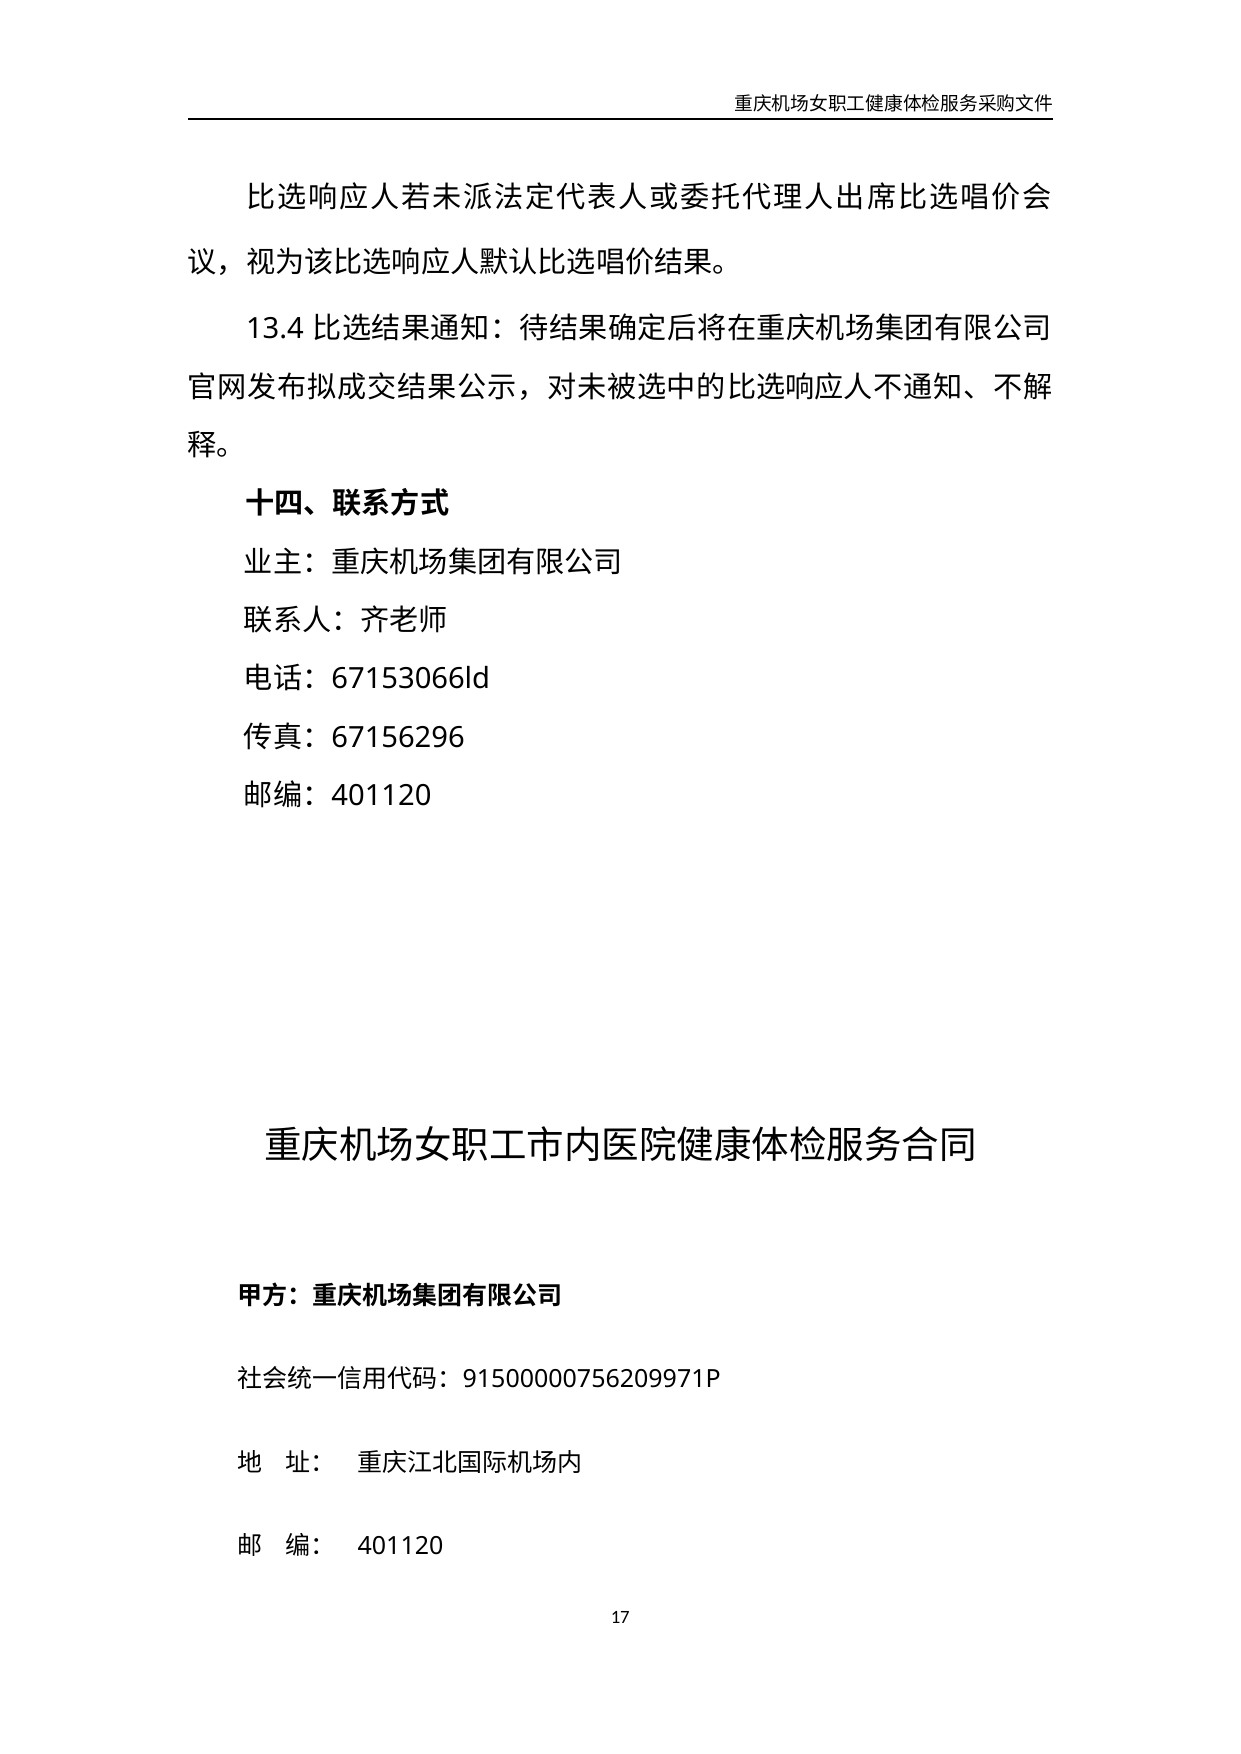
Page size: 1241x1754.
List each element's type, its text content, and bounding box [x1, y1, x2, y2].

text 社会统一信用代码：91500000756209971P [187, 1344, 1053, 1409]
text 十四、联系方式 [187, 467, 1053, 525]
text 13.4 比选结果通知：待结果确定后将在重庆机场集团有限公司官网发布拟成交结果公示，对未被选中的比选响应人不通知、不解释。 [187, 292, 1053, 467]
text 邮编：401120 [187, 759, 1053, 817]
text 联系人：齐老师 [187, 584, 1053, 642]
subtitle 重庆机场女职工市内医院健康体检服务合同 [187, 1115, 1053, 1169]
text 传真：67156296 [187, 700, 1053, 759]
text 甲方：重庆机场集团有限公司 [187, 1261, 1053, 1326]
text 业主：重庆机场集团有限公司 [187, 525, 1053, 584]
title 比选响应人若未派法定代表人或委托代理人出席比选唱价会议，视为该比选响应人默认比选唱价结果。 [187, 162, 1053, 292]
text 电话：67153066ld [187, 642, 1053, 700]
text 地 址： 重庆江北国际机场内 [187, 1428, 1053, 1493]
text 邮 编： 401120 [187, 1511, 1053, 1576]
